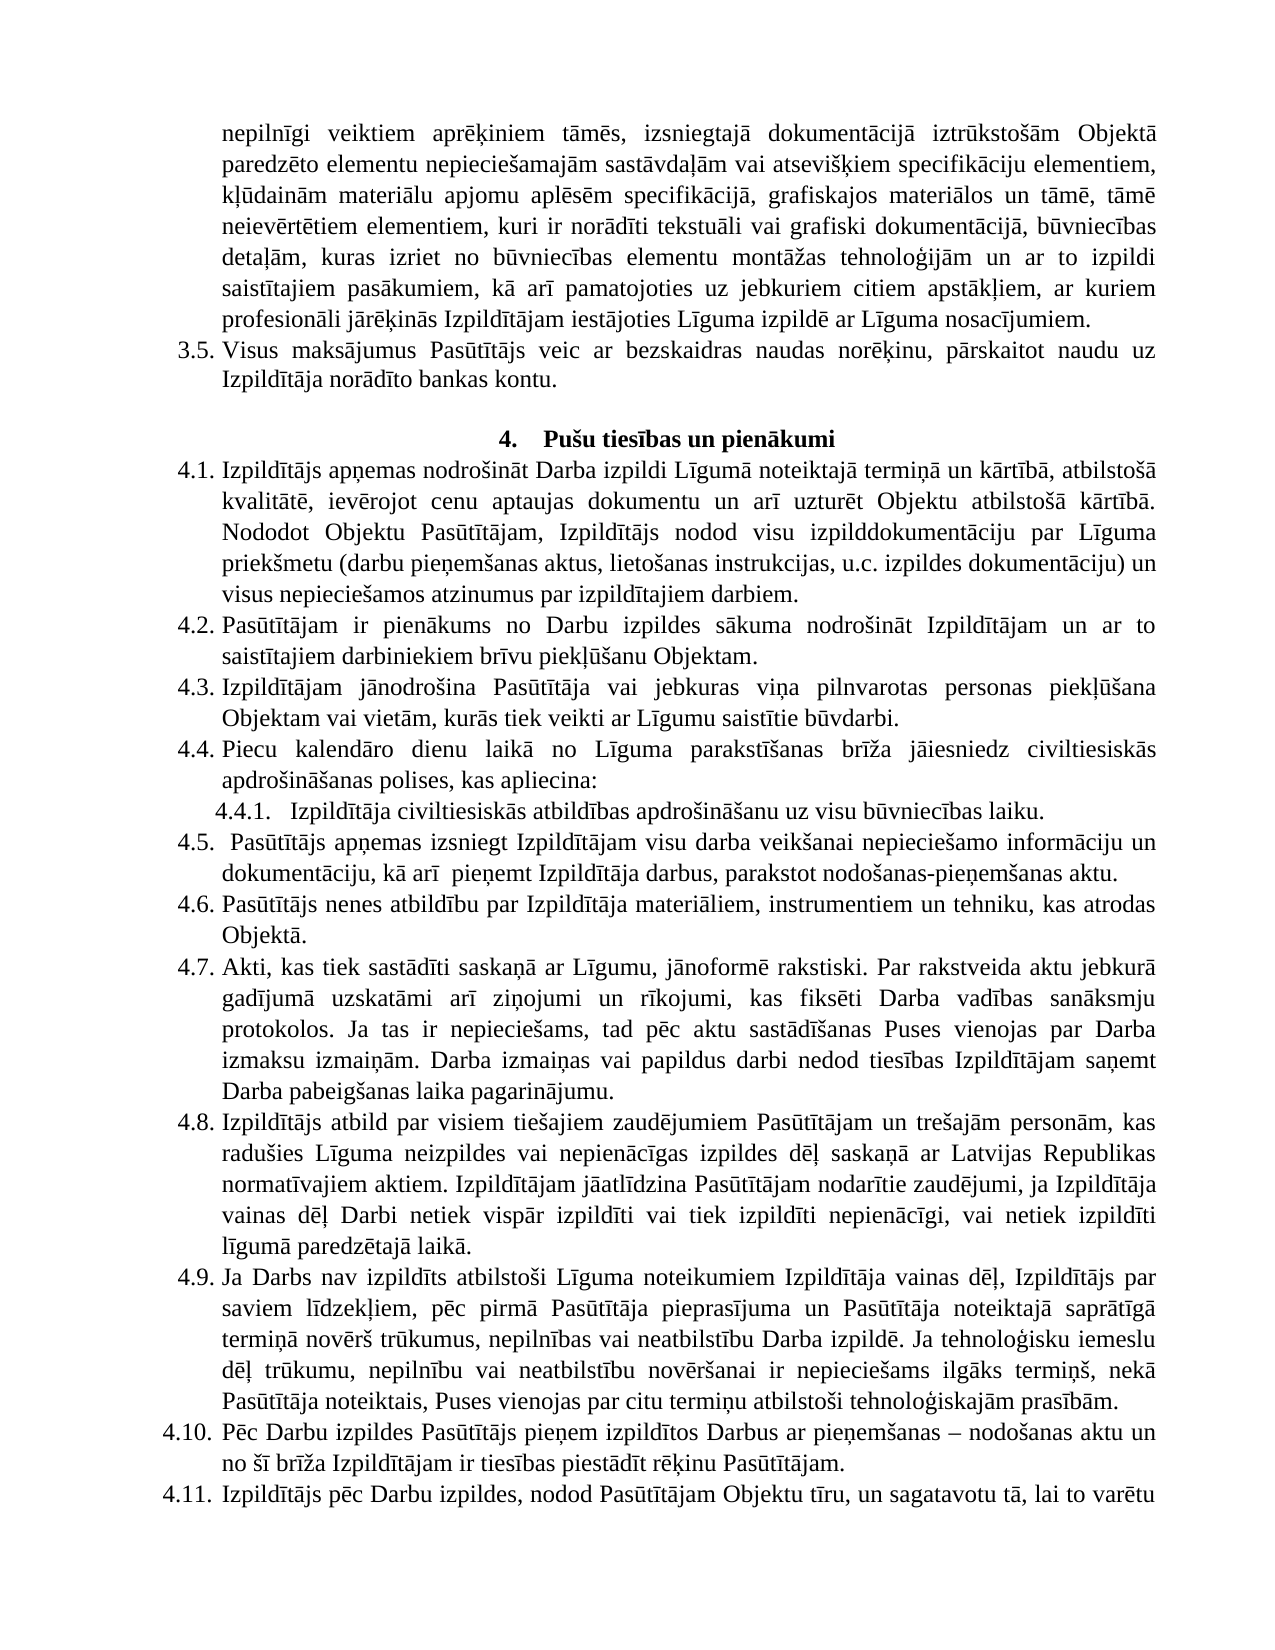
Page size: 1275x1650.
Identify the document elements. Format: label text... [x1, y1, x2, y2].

list Pēc Darbu izpildes Pasūtītājs pieņem izpildītos Darbus ar pieņemšanas – nodošanas aktu un no šī brīža Izpildītājam ir tiesības piestādīt rēķinu Pasūtītājam. [162, 1417, 1157, 1477]
list Visus maksājumus Pasūtītājs veic ar bezskaidras naudas norēķinu, pārskaitot naudu uz Izpildītāja norādīto bankas kontu. [177, 335, 1157, 393]
list Izpildītājam jānodrošina Pasūtītāja vai jebkuras viņa pilnvarotas personas piekļūšana Objektam vai vietām, kurās tiek veikti ar Līgumu saistītie būvdarbi. [177, 672, 1157, 732]
list Pušu tiesības un pienākumi [177, 424, 1157, 453]
list Izpildītājs atbild par visiem tiešajiem zaudējumiem Pasūtītājam un trešajām personām, kas radušies Līguma neizpildes vai nepienācīgas izpildes dēļ saskaņā ar Latvijas Republikas normatīvajiem aktiem. Izpildītājam jāatlīdzina Pasūtītājam nodarītie zaudējumi, ja Izpildītāja vainas dēļ Darbi netiek vispār izpildīti vai tiek izpildīti nepienācīgi, vai netiek izpildīti līgumā paredzētajā laikā. [177, 1107, 1157, 1260]
list Pasūtītājs apņemas izsniegt Izpildītājam visu darba veikšanai nepieciešamo informāciju un dokumentāciju, kā arī pieņemt Izpildītāja darbus, parakstot nodošanas-pieņemšanas aktu. [177, 827, 1157, 887]
list Izpildītāja civiltiesiskās atbildības apdrošināšanu uz visu būvniecības laiku. [215, 796, 1157, 825]
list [162, 1479, 1157, 1508]
list Izpildītājs apņemas nodrošināt Darba izpildi Līgumā noteiktajā termiņā un kārtībā, atbilstošā kvalitātē, ievērojot cenu aptaujas dokumentu un arī uzturēt Objektu atbilstošā kārtībā. Nododot Objektu Pasūtītājam, Izpildītājs nodod visu izpilddokumentāciju par Līguma priekšmetu (darbu pieņemšanas aktus, lietošanas instrukcijas, u.c. izpildes dokumentāciju) un visus nepieciešamos atzinumus par izpildītajiem darbiem. [177, 455, 1157, 608]
list Akti, kas tiek sastādīti saskaņā ar Līgumu, jānoformē rakstiski. Par rakstveida aktu jebkurā gadījumā uzskatāmi arī ziņojumi un rīkojumi, kas fiksēti Darba vadības sanāksmju protokolos. Ja tas ir nepieciešams, tad pēc aktu sastādīšanas Puses vienojas par Darba izmaksu izmaiņām. Darba izmaiņas vai papildus darbi nedod tiesības Izpildītājam saņemt Darba pabeigšanas laika pagarinājumu. [177, 952, 1157, 1104]
list Ja Darbs nav izpildīts atbilstoši Līguma noteikumiem Izpildītāja vainas dēļ, Izpildītājs par saviem līdzekļiem, pēc pirmā Pasūtītāja pieprasījuma un Pasūtītāja noteiktajā saprātīgā termiņā novērš trūkumus, nepilnības vai neatbilstību Darba izpildē. Ja tehnoloģisku iemeslu dēļ trūkumu, nepilnību vai neatbilstību novēršanai ir nepieciešams ilgāks termiņš, nekā Pasūtītāja noteiktais, Puses vienojas par citu termiņu atbilstoši tehnoloģiskajām prasībām. [177, 1262, 1157, 1415]
list Pasūtītājs nenes atbildību par Izpildītāja materiāliem, instrumentiem un tehniku, kas atrodas Objektā. [177, 889, 1157, 949]
list Pasūtītājam ir pienākums no Darbu izpildes sākuma nodrošināt Izpildītājam un ar to saistītajiem darbiniekiem brīvu piekļūšanu Objektam. [177, 610, 1157, 670]
list Piecu kalendāro dienu laikā no Līguma parakstīšanas brīža jāiesniedz civiltiesiskās apdrošināšanas polises, kas apliecina: [177, 734, 1157, 794]
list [177, 118, 1157, 333]
